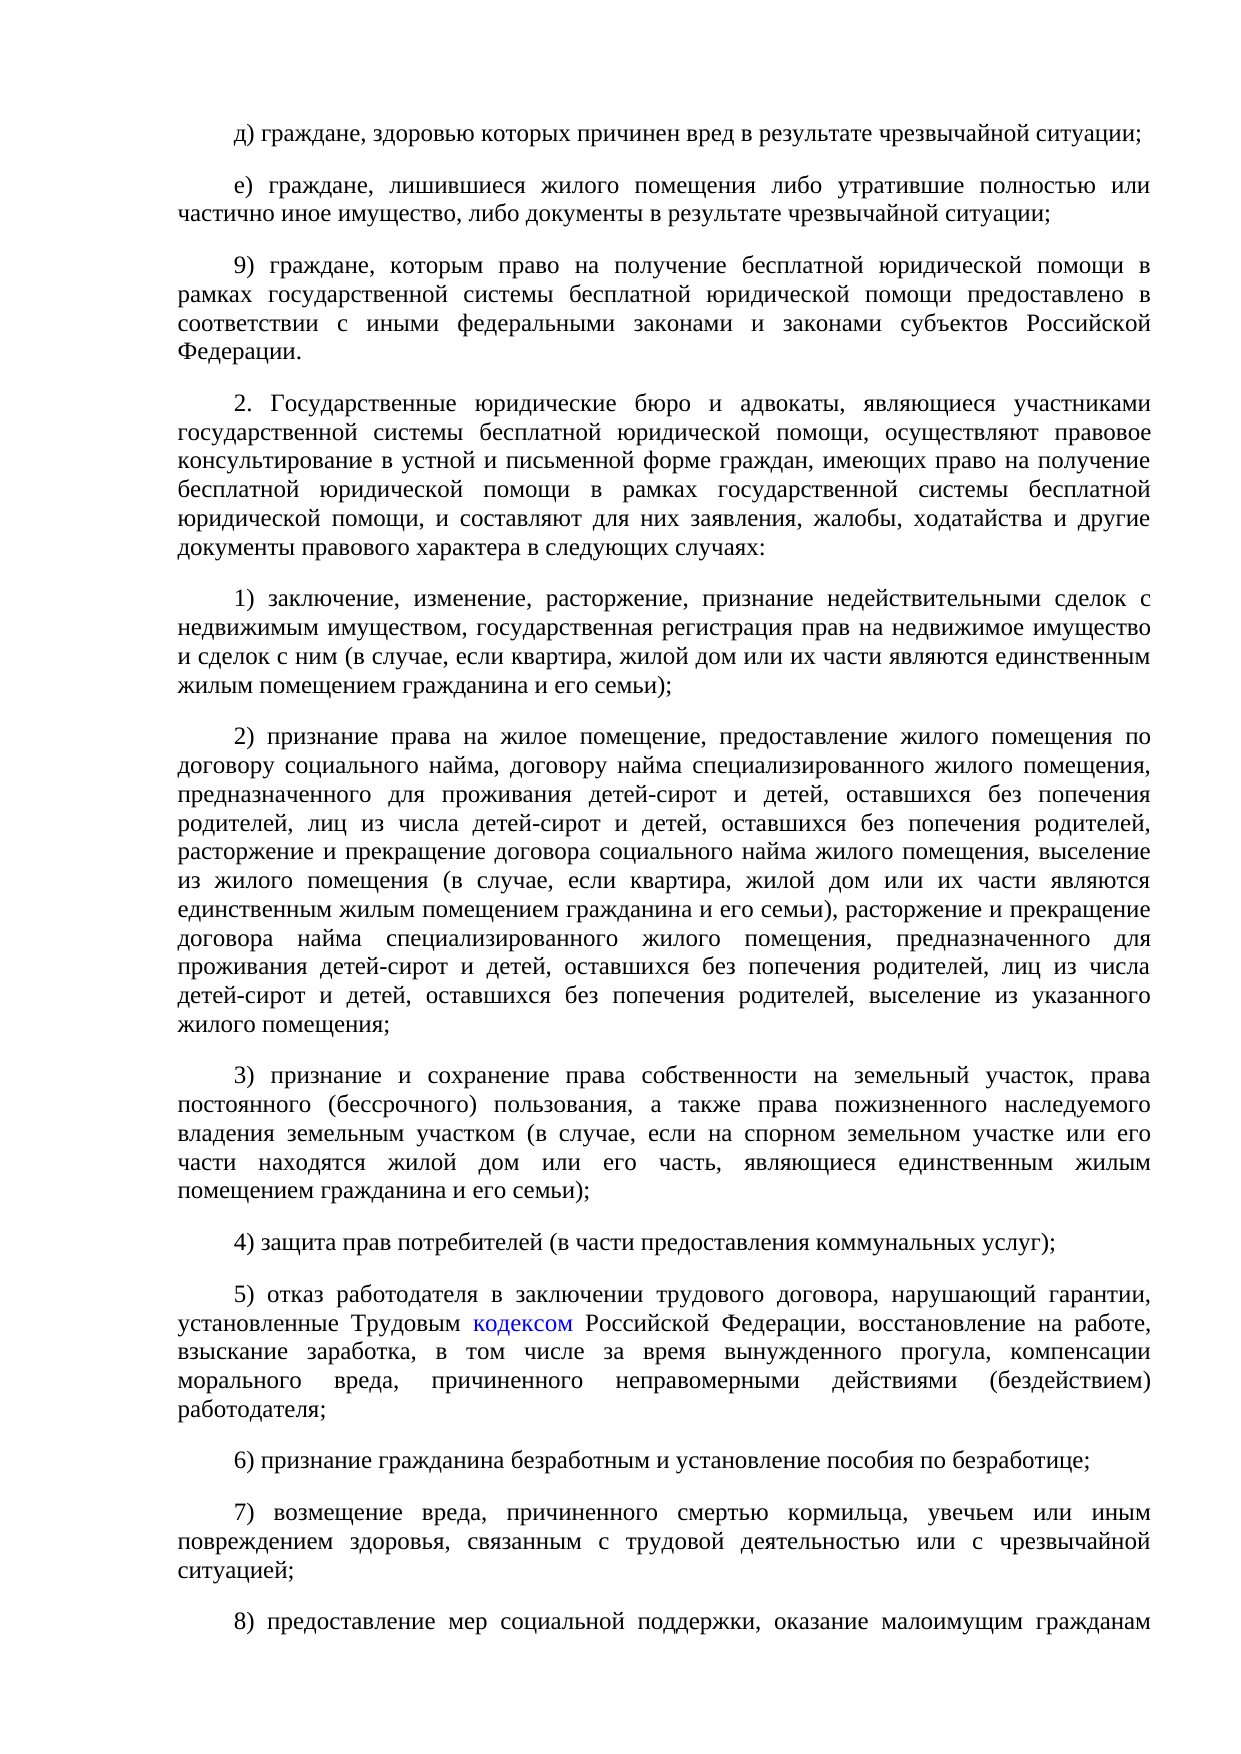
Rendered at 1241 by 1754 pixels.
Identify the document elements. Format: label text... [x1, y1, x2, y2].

text 2. Государственные юридические бюро и адвокаты, являющиеся участниками государственной системы бесплатной юридической помощи, осуществляют правовое консультирование в устной и письменной форме граждан, имеющих право на получение бесплатной юридической помощи в рамках государственной системы бесплатной юридической помощи, и составляют для них заявления, жалобы, ходатайства и другие документы правового характера в следующих случаях: [177, 388, 1152, 561]
text 7) возмещение вреда, причиненного смертью кормильца, увечьем или иным повреждением здоровья, связанным с трудовой деятельностью или с чрезвычайной ситуацией; [177, 1497, 1152, 1583]
text 9) граждане, которым право на получение бесплатной юридической помощи в рамках государственной системы бесплатной юридической помощи предоставлено в соответствии с иными федеральными законами и законами субъектов Российской Федерации. [177, 250, 1152, 365]
text 2) признание права на жилое помещение, предоставление жилого помещения по договору социального найма, договору найма специализированного жилого помещения, предназначенного для проживания детей-сирот и детей, оставшихся без попечения родителей, лиц из числа детей-сирот и детей, оставшихся без попечения родителей, расторжение и прекращение договора социального найма жилого помещения, выселение из жилого помещения (в случае, если квартира, жилой дом или их части являются единственным жилым помещением гражданина и его семьи), расторжение и прекращение договора найма специализированного жилого помещения, предназначенного для проживания детей-сирот и детей, оставшихся без попечения родителей, лиц из числа детей-сирот и детей, оставшихся без попечения родителей, выселение из указанного жилого помещения; [177, 721, 1152, 1038]
text д) граждане, здоровью которых причинен вред в результате чрезвычайной ситуации; [177, 118, 1152, 147]
text 5) отказ работодателя в заключении трудового договора, нарушающий гарантии, установленные Трудовым кодексом Российской Федерации, восстановление на работе, взыскание заработка, в том числе за время вынужденного прогула, компенсации морального вреда, причиненного неправомерными действиями (бездействием) работодателя; [177, 1279, 1152, 1423]
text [177, 1606, 1152, 1635]
text е) граждане, лишившиеся жилого помещения либо утратившие полностью или частично иное имущество, либо документы в результате чрезвычайной ситуации; [177, 170, 1152, 227]
text 6) признание гражданина безработным и установление пособия по безработице; [177, 1446, 1152, 1474]
text 4) защита прав потребителей (в части предоставления коммунальных услуг); [177, 1227, 1152, 1256]
text 3) признание и сохранение права собственности на земельный участок, права постоянного (бессрочного) пользования, а также права пожизненного наследуемого владения земельным участком (в случае, если на спорном земельном участке или его части находятся жилой дом или его часть, являющиеся единственным жилым помещением гражданина и его семьи); [177, 1061, 1152, 1204]
text 1) заключение, изменение, расторжение, признание недействительными сделок с недвижимым имуществом, государственная регистрация прав на недвижимое имущество и сделок с ним (в случае, если квартира, жилой дом или их части являются единственным жилым помещением гражданина и его семьи); [177, 583, 1152, 698]
